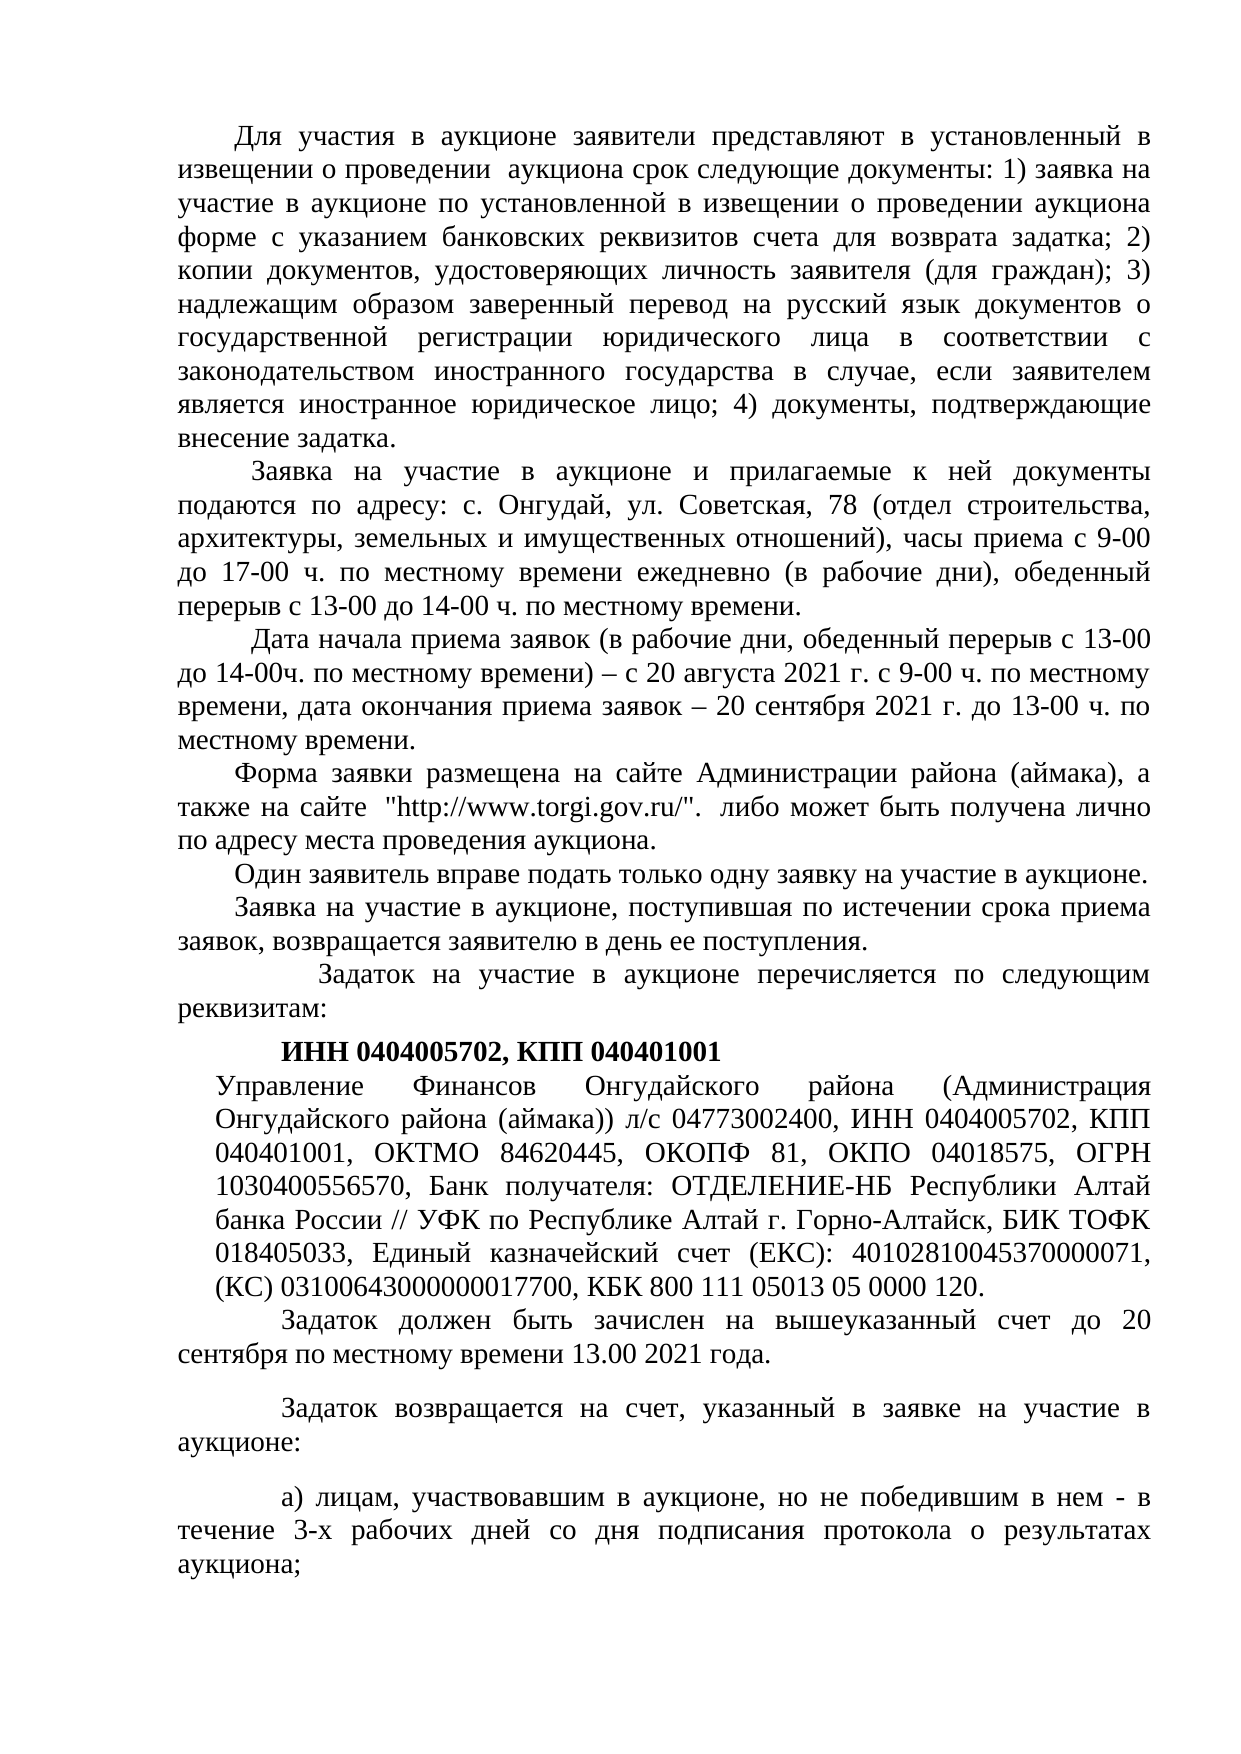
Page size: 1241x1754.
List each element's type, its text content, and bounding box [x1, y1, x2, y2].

text Заявка на участие в аукционе, поступившая по истечении срока приема заявок, возвращается заявителю в день ее поступления. [177, 889, 1152, 957]
text Один заявитель вправе подать только одну заявку на участие в аукционе. [177, 856, 1152, 889]
text Для участия в аукционе заявители представляют в установленный в извещении о проведении аукциона срок следующие документы: 1) заявка на участие в аукционе по установленной в извещении о проведении аукциона форме с указанием банковских реквизитов счета для возврата задатка; 2) копии документов, удостоверяющих личность заявителя (для граждан); 3) надлежащим образом заверенный перевод на русский язык документов о государственной регистрации юридического лица в соответствии с законодательством иностранного государства в случае, если заявителем является иностранное юридическое лицо; 4) документы, подтверждающие внесение задатка. [177, 118, 1152, 453]
text Форма заявки размещена на сайте Администрации района (аймака), а также на сайте "http://www.torgi.gov.ru/". либо может быть получена лично по адресу места проведения аукциона. [177, 755, 1152, 856]
text Задаток на участие в аукционе перечисляется по следующим реквизитам: [177, 957, 1152, 1024]
text Заявка на участие в аукционе и прилагаемые к ней документы подаются по адресу: с. Онгудай, ул. Советская, 78 (отдел строительства, архитектуры, земельных и имущественных отношений), часы приема с 9-00 до 17-00 ч. по местному времени ежедневно (в рабочие дни), обеденный перерыв с 13-00 до 14-00 ч. по местному времени. [177, 453, 1152, 621]
text Дата начала приема заявок (в рабочие дни, обеденный перерыв с 13-00 до 14-00ч. по местному времени) – с 20 августа 2021 г. с 9-00 ч. по местному времени, дата окончания приема заявок – 20 сентября 2021 г. до 13-00 ч. по местному времени. [177, 621, 1152, 755]
text Задаток должен быть зачислен на вышеуказанный счет до 20 сентября по местному времени 13.00 2021 года. [177, 1302, 1152, 1369]
text Управление Финансов Онгудайского района (Администрация Онгудайского района (аймака)) л/с 04773002400, ИНН 0404005702, КПП 040401001, ОКТМО 84620445, ОКОПФ 81, ОКПО 04018575, ОГРН 1030400556570, Банк получателя: ОТДЕЛЕНИЕ-НБ Республики Алтай банка России // УФК по Республике Алтай г. Горно-Алтайск, БИК ТОФК 018405033, Единый казначейский счет (ЕКС): 40102810045370000071, (КС) 03100643000000017700, КБК 800 111 05013 05 0000 120. [215, 1068, 1152, 1302]
text а) лицам, участвовавшим в аукционе, но не победившим в нем - в течение 3-х рабочих дней со дня подписания протокола о результатах аукциона; [177, 1479, 1152, 1579]
text ИНН 0404005702, КПП 040401001 [177, 1034, 1152, 1068]
text Задаток возвращается на счет, указанный в заявке на участие в аукционе: [177, 1391, 1152, 1458]
